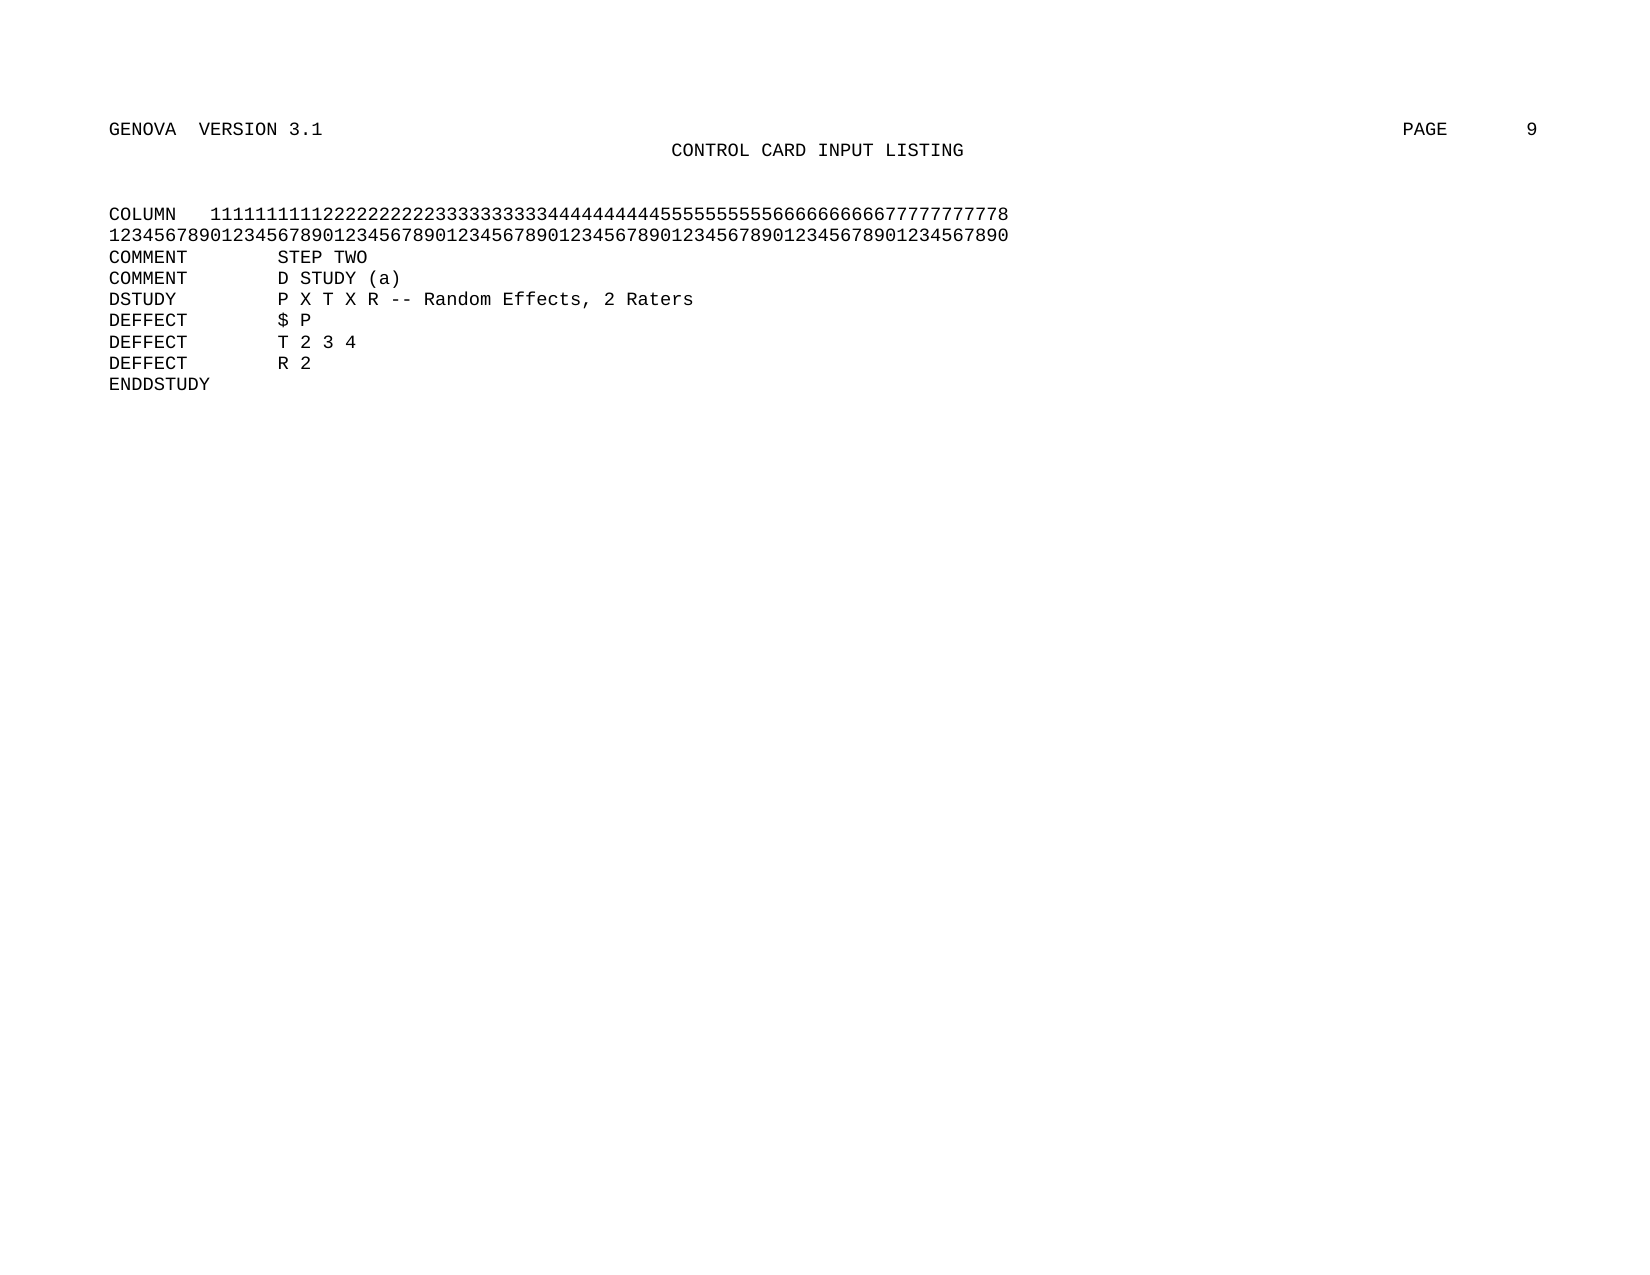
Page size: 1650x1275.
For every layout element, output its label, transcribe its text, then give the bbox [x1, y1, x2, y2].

text DEFFECT T 2 3 4 [75, 332, 1575, 354]
text GENOVA VERSION 3.1 PAGE 9 [75, 120, 1575, 141]
text COMMENT D STUDY (a) [75, 269, 1575, 290]
text DEFFECT $ P [75, 311, 1575, 332]
text COLUMN 11111111112222222222333333333344444444445555555555666666666677777777778 [75, 205, 1575, 226]
text 12345678901234567890123456789012345678901234567890123456789012345678901234567890 [75, 226, 1575, 247]
text DSTUDY P X T X R -- Random Effects, 2 Raters [75, 290, 1575, 311]
text DEFFECT R 2 [75, 354, 1575, 375]
text ENDDSTUDY [75, 375, 1575, 396]
text COMMENT STEP TWO [75, 247, 1575, 269]
text CONTROL CARD INPUT LISTING [75, 141, 1575, 162]
